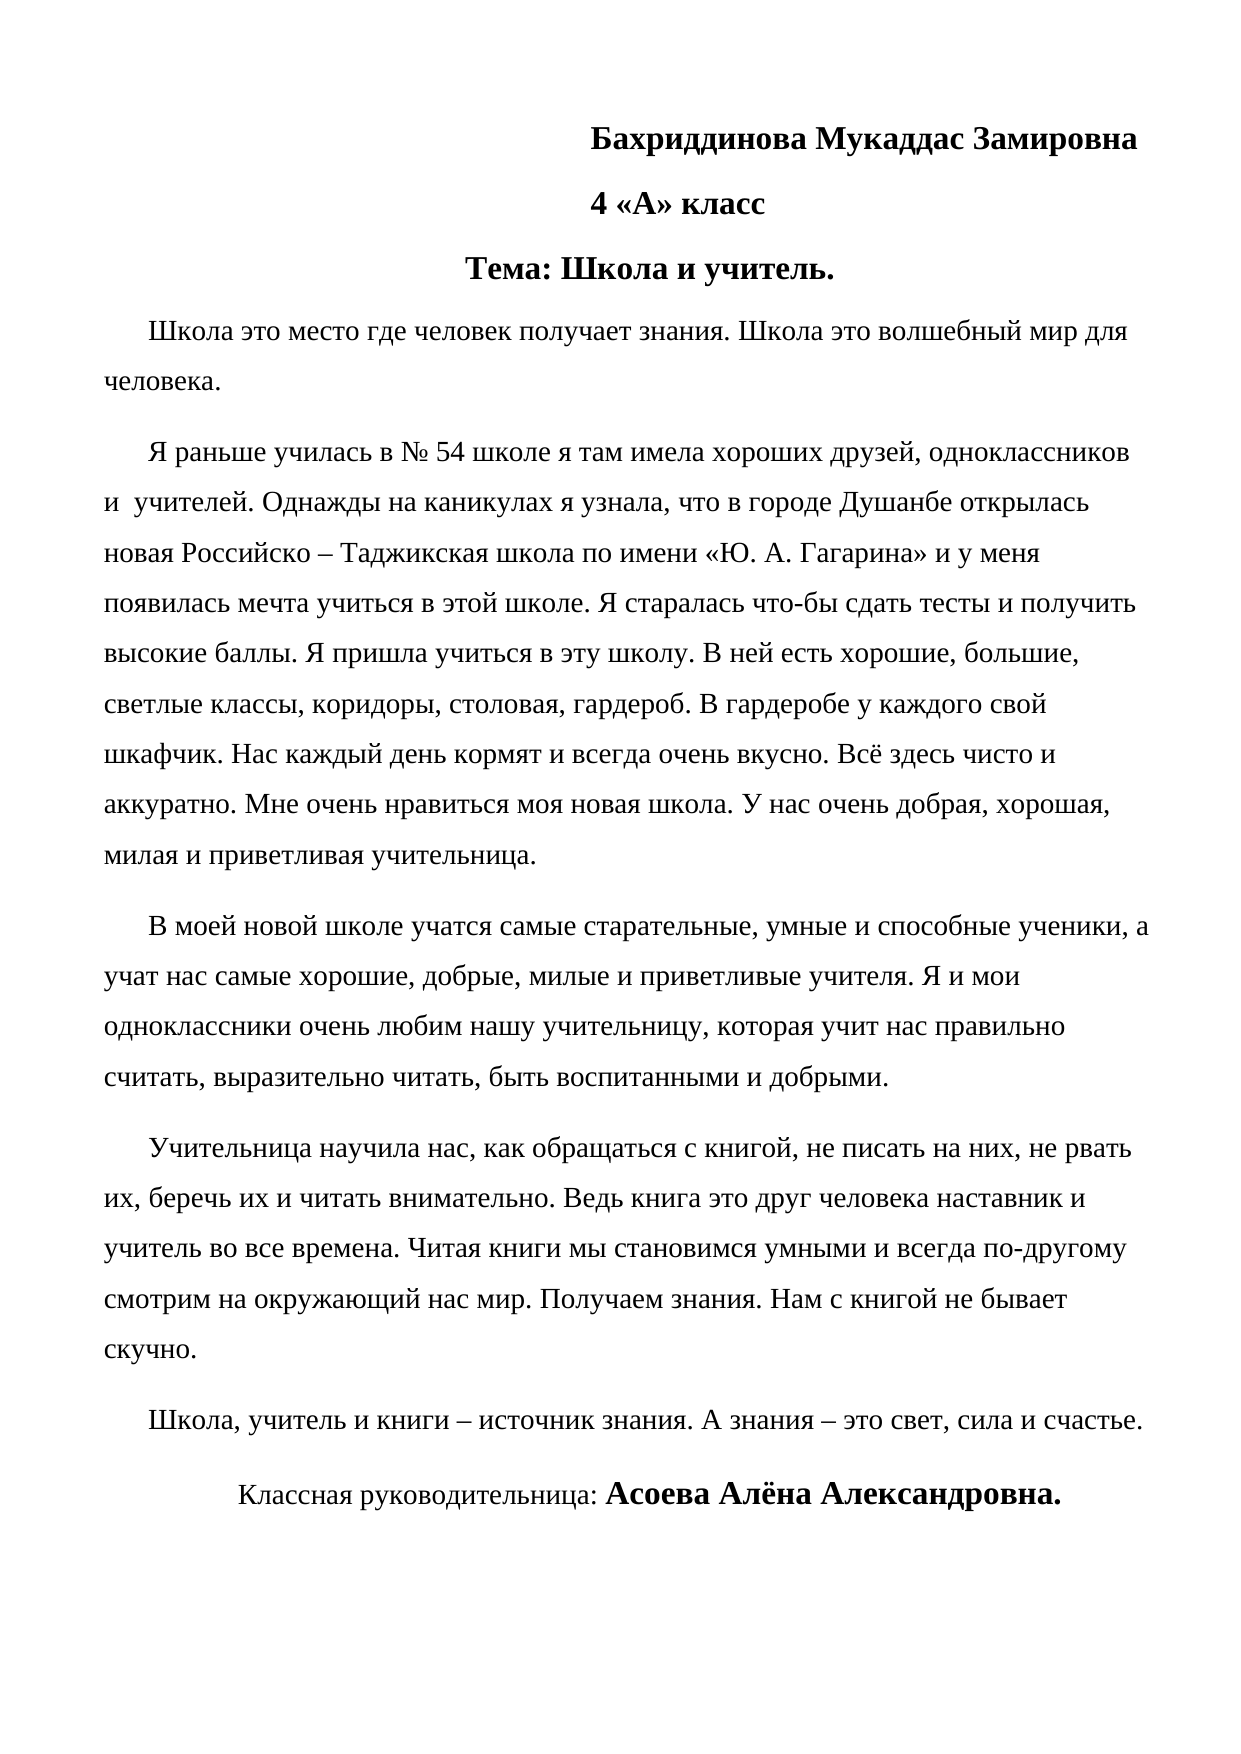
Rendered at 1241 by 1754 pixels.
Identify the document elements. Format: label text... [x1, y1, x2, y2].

text Учительница научила нас, как обращаться с книгой, не писать на них, не рвать их, беречь их и читать внимательно. Ведь книга это друг человека наставник и учитель во все времена. Читая книги мы становимся умными и всегда по-другому смотрим на окружающий нас мир. Получаем знания. Нам с книгой не бывает скучно. [103, 1130, 1152, 1365]
text Школа, учитель и книги – источник знания. А знания – это свет, сила и счастье. [103, 1402, 1152, 1436]
text Тема: Школа и учитель. [103, 248, 1152, 286]
text Классная руководительница: Асоева Алёна Александровна. [103, 1473, 1152, 1512]
text Школа это место где человек получает знания. Школа это волшебный мир для человека. [103, 313, 1152, 397]
text В моей новой школе учатся самые старательные, умные и способные ученики, а учат нас самые хорошие, добрые, милые и приветливые учителя. Я и мои одноклассники очень любим нашу учительницу, которая учит нас правильно считать, выразительно читать, быть воспитанными и добрыми. [103, 908, 1152, 1092]
text Бахриддинова Мукаддас Замировна [546, 118, 1152, 156]
text 4 «А» класс [546, 183, 1152, 221]
text Я раньше училась в № 54 школе я там имела хороших друзей, одноклассников и учителей. Однажды на каникулах я узнала, что в городе Душанбе открылась новая Российско – Таджикская школа по имени «Ю. А. Гагарина» и у меня появилась мечта учиться в этой школе. Я старалась что-бы сдать тесты и получить высокие баллы. Я пришла учиться в эту школу. В ней есть хорошие, большие, светлые классы, коридоры, столовая, гардероб. В гардеробе у каждого свой шкафчик. Нас каждый день кормят и всегда очень вкусно. Всё здесь чисто и аккуратно. Мне очень нравиться моя новая школа. У нас очень добрая, хорошая, милая и приветливая учительница. [103, 434, 1152, 870]
